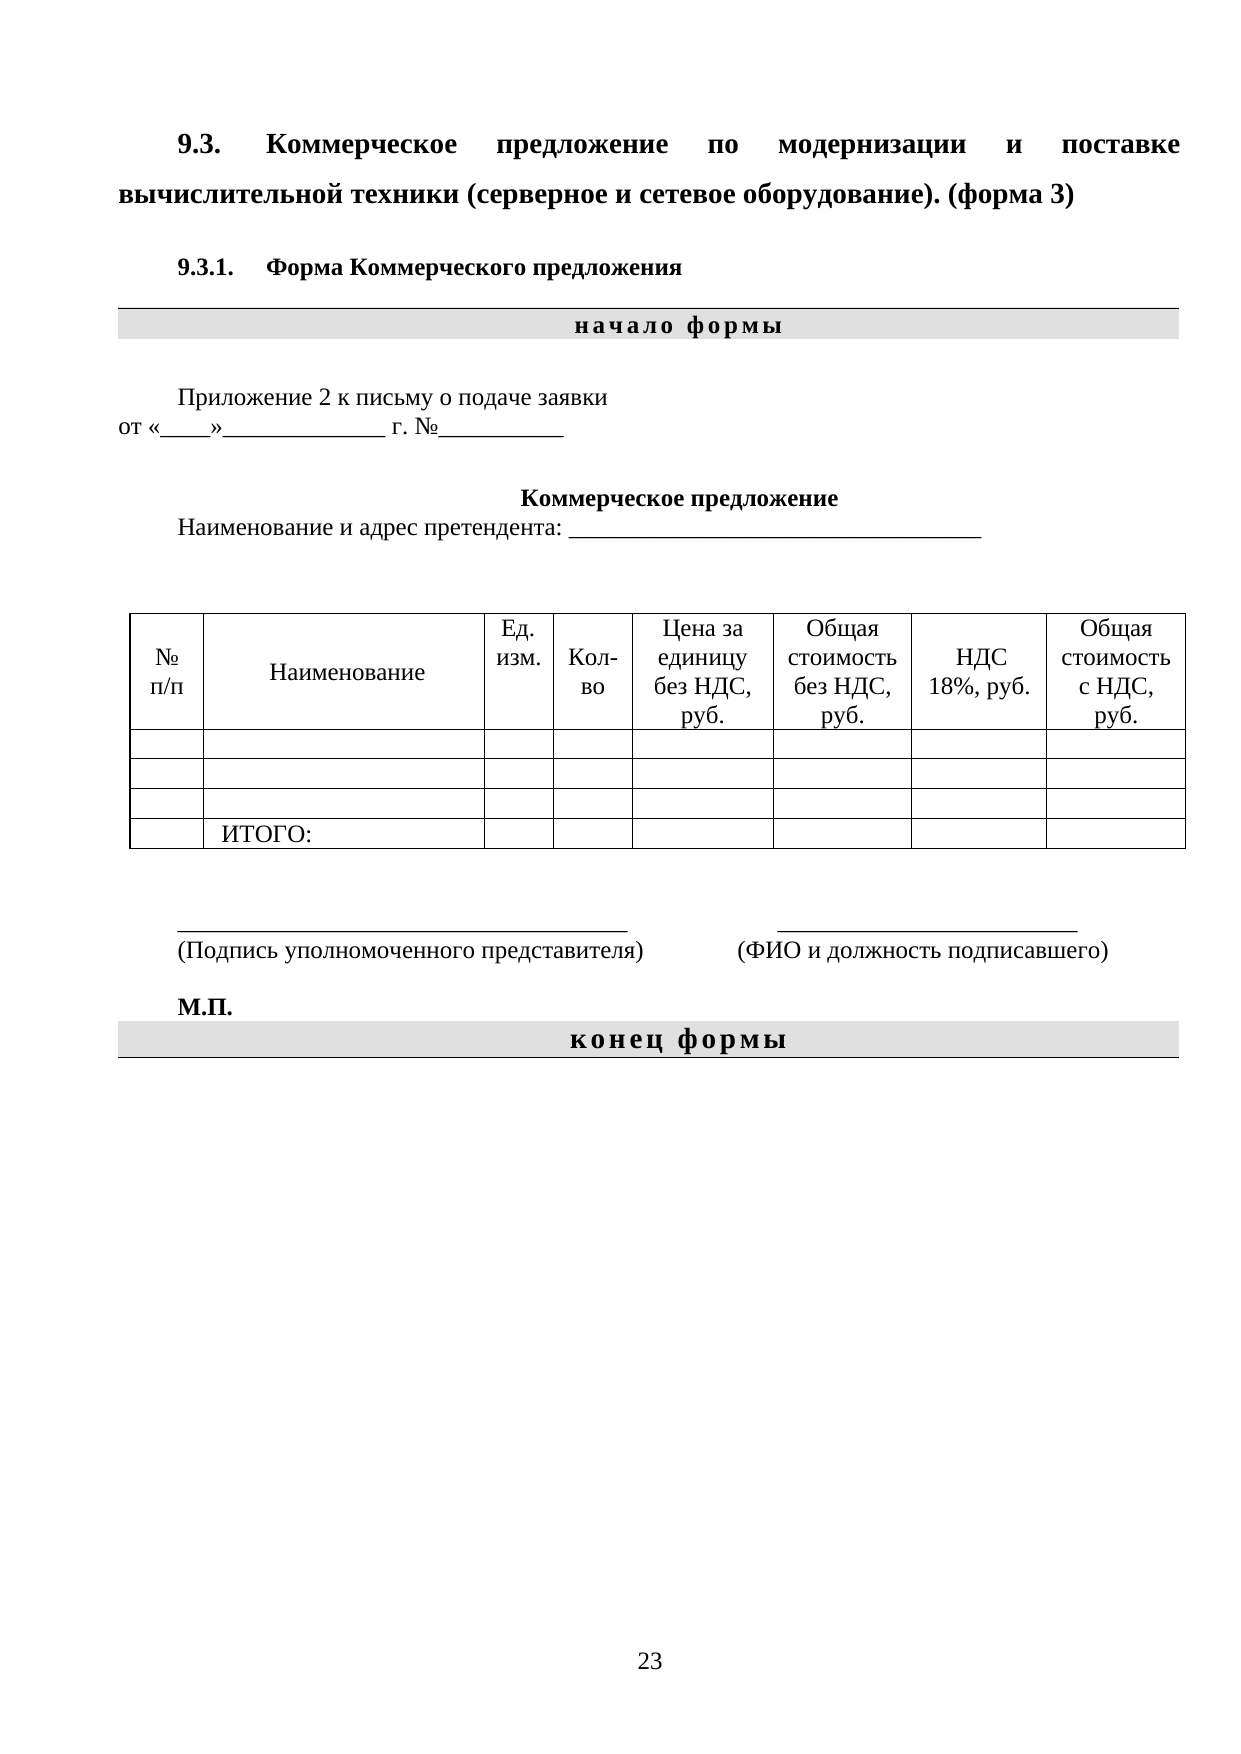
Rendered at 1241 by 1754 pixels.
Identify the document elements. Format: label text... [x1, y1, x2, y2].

table_cell [774, 789, 911, 818]
table_header Цена за единицу без НДС, руб. [633, 614, 773, 728]
list Коммерческое предложение по модернизации и поставке вычислительной техники (серверное и сетевое оборудование). (форма 3) [118, 126, 1181, 210]
text начало формы [118, 309, 1179, 339]
table_header Общая стоимость без НДС, руб. [774, 614, 911, 728]
text Коммерческое предложение [118, 483, 1181, 512]
text Наименование и адрес претендента: _________________________________ [118, 512, 1181, 541]
table_cell [633, 789, 773, 818]
table_cell [633, 759, 773, 788]
table_cell [912, 819, 1046, 848]
table_cell [485, 730, 553, 758]
table_cell [774, 730, 911, 758]
table_cell [633, 819, 773, 848]
table_cell [554, 730, 632, 758]
table_header Ед. изм. [485, 614, 553, 728]
table_cell [912, 730, 1046, 758]
table_cell [774, 759, 911, 788]
table_cell [131, 789, 203, 818]
table_cell [204, 730, 484, 758]
table_header Кол-во [554, 614, 632, 728]
text конец формы [118, 1021, 1179, 1057]
table_cell [204, 789, 484, 818]
table_cell ИТОГО: [204, 819, 484, 848]
list Форма Коммерческого предложения [118, 252, 1181, 281]
table_cell [485, 819, 553, 848]
table_cell [1047, 730, 1185, 758]
table_header № п/п [131, 614, 203, 728]
text Приложение 2 к письму о подаче заявки от «____»_____________ г. №__________ [118, 382, 1181, 440]
table_cell [131, 759, 203, 788]
table_cell [131, 730, 203, 758]
table_cell [1047, 819, 1185, 848]
table_header НДС 18%, руб. [912, 614, 1046, 728]
text М.П. [118, 992, 1181, 1021]
table_cell [554, 789, 632, 818]
table_cell [633, 730, 773, 758]
table_cell [554, 819, 632, 848]
table_cell [485, 759, 553, 788]
table_cell [204, 759, 484, 788]
table_header Наименование [204, 614, 484, 728]
text (Подпись уполномоченного представителя) (ФИО и должность подписавшего) [118, 935, 1181, 964]
table_cell [912, 759, 1046, 788]
text ____________________________________ ________________________ [118, 906, 1181, 935]
table_cell [485, 789, 553, 818]
table_cell [774, 819, 911, 848]
table_cell [912, 789, 1046, 818]
table_cell [554, 759, 632, 788]
table_cell [1047, 759, 1185, 788]
table_cell [1047, 789, 1185, 818]
table_header Общая стоимость с НДС, руб. [1047, 614, 1185, 728]
table_cell [131, 819, 203, 848]
